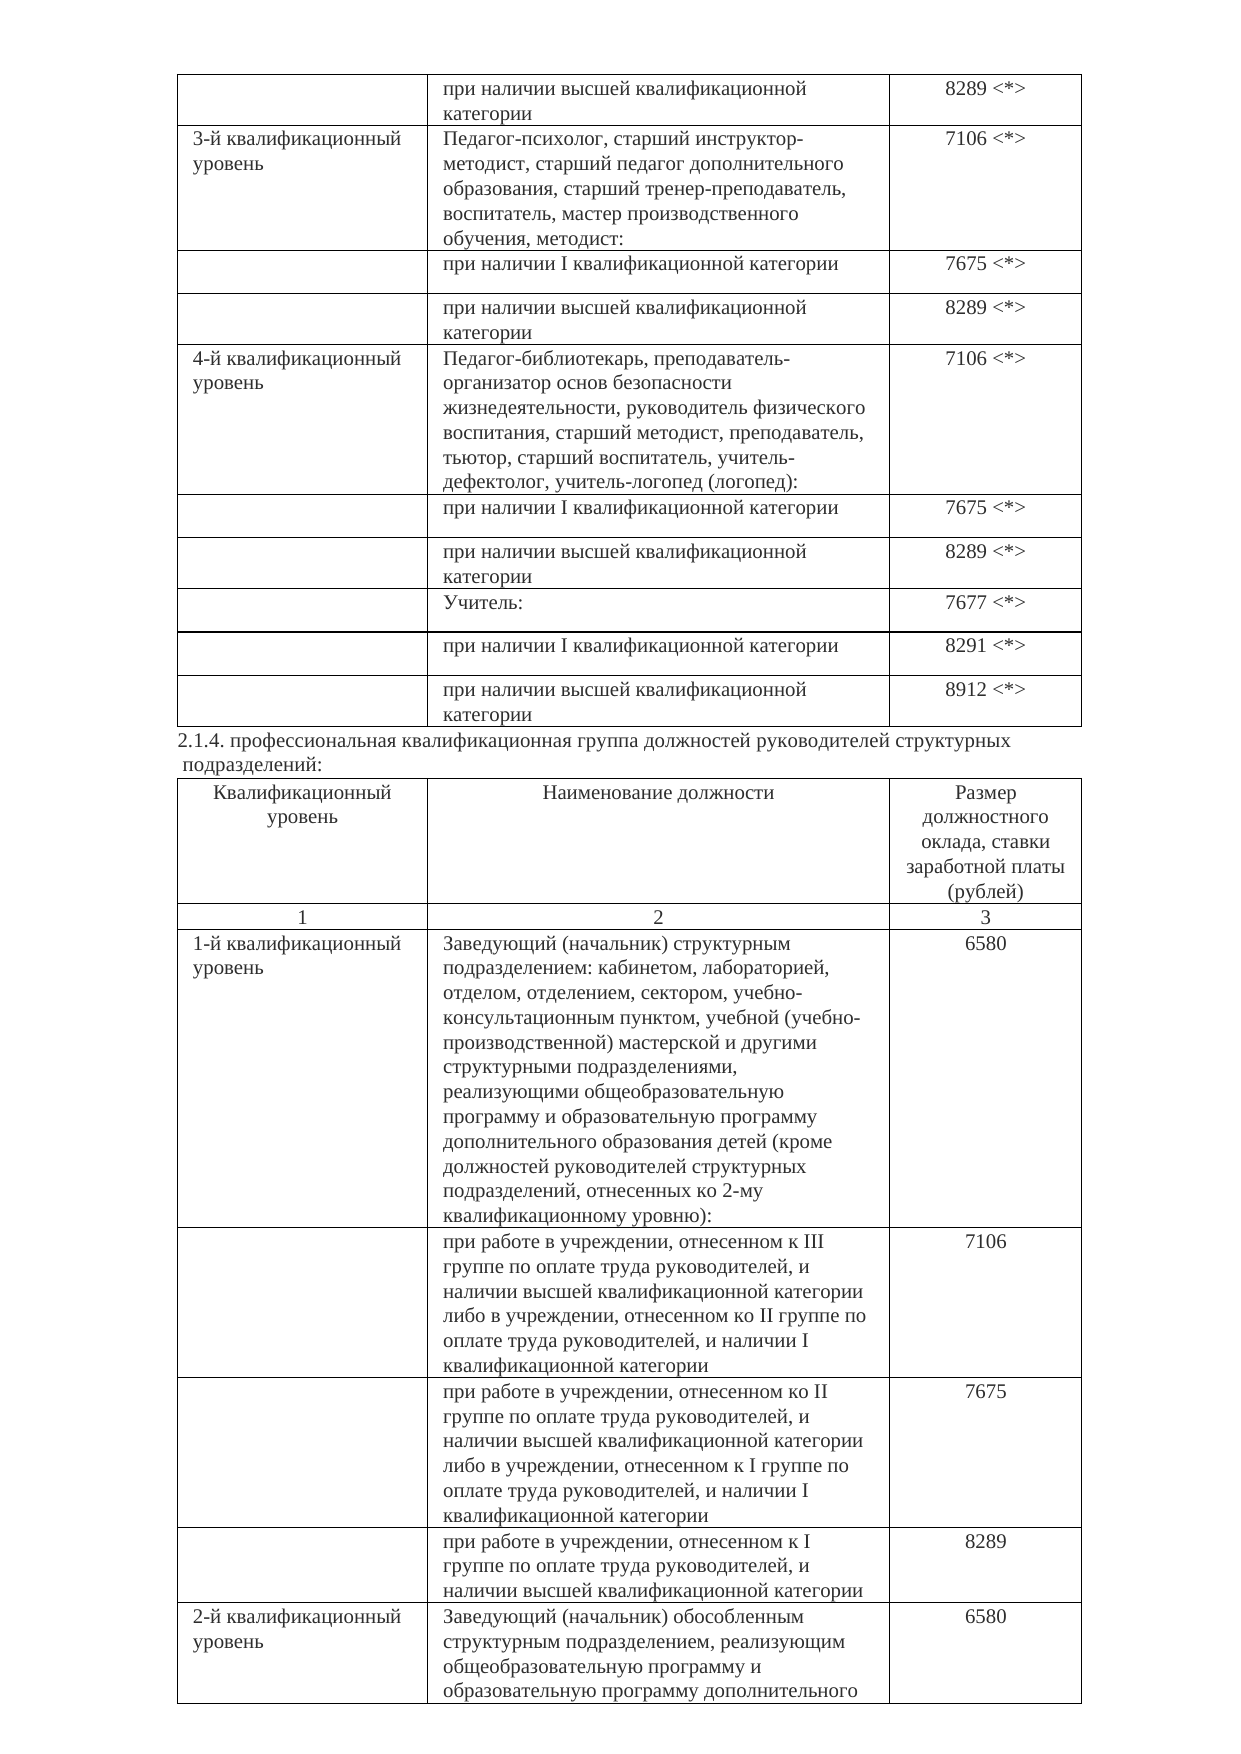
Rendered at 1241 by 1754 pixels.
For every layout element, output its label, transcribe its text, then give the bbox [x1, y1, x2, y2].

table_cell 1 [178, 904, 427, 929]
table_cell Квалификационный уровень [178, 779, 427, 903]
table_cell [178, 633, 427, 675]
table_cell [178, 589, 427, 631]
table_cell Учитель: [428, 589, 889, 631]
table_cell [178, 676, 427, 726]
table_cell Размер должностного оклада, ставки заработной платы (рублей) [890, 779, 1081, 903]
table_cell 3-й квалификационный уровень [178, 126, 427, 249]
table_cell 3 [890, 904, 1081, 929]
table_cell при наличии I квалификационной категории [428, 633, 889, 675]
table_cell 7675 <*> [890, 251, 1081, 293]
table_cell 2 [428, 904, 889, 929]
table_cell 8291 <*> [890, 633, 1081, 675]
table_cell при работе в учреждении, отнесенном ко II группе по оплате труда руководителей, и наличии высшей квалификационной категории либо в учреждении, отнесенном к I группе по оплате труда руководителей, и наличии I квалификационной категории [428, 1378, 889, 1527]
table_cell [178, 75, 427, 124]
table_cell при наличии I квалификационной категории [428, 495, 889, 537]
table_cell 7677 <*> [890, 589, 1081, 631]
text 2.1.4. профессиональная квалификационная группа должностей руководителей структурных [177, 727, 1181, 752]
table_cell [178, 251, 427, 293]
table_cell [178, 1603, 427, 1702]
table_cell Педагог-библиотекарь, преподаватель-организатор основ безопасности жизнедеятельности, руководитель физического воспитания, старший методист, преподаватель, тьютор, старший воспитатель, учитель-дефектолог, учитель-логопед (логопед): [428, 345, 889, 493]
table_cell 7106 <*> [890, 126, 1081, 249]
table_cell 7106 <*> [890, 345, 1081, 493]
table_cell [178, 1378, 427, 1527]
table_cell [178, 495, 427, 537]
table_cell 8289 <*> [890, 538, 1081, 588]
table_cell при наличии высшей квалификационной категории [428, 294, 889, 344]
table_cell 8912 <*> [890, 676, 1081, 726]
table_cell при работе в учреждении, отнесенном к I группе по оплате труда руководителей, и наличии высшей квалификационной категории [428, 1528, 889, 1602]
table_cell при наличии высшей квалификационной категории [428, 676, 889, 726]
table_cell 8289 [890, 1528, 1081, 1602]
table_cell при наличии I квалификационной категории [428, 251, 889, 293]
table_cell [178, 1228, 427, 1377]
table_cell Педагог-психолог, старший инструктор-методист, старший педагог дополнительного образования, старший тренер-преподаватель, воспитатель, мастер производственного обучения, методист: [428, 126, 889, 249]
table_cell при наличии высшей квалификационной категории [428, 538, 889, 588]
table_cell 6580 [890, 930, 1081, 1227]
table_cell Заведующий (начальник) структурным подразделением: кабинетом, лабораторией, отделом, отделением, сектором, учебно-консультационным пунктом, учебной (учебно-производственной) мастерской и другими структурными подразделениями, реализующими общеобразовательную программу и образовательную программу дополнительного образования детей (кроме должностей руководителей структурных подразделений, отнесенных ко 2-му квалификационному уровню): [428, 930, 889, 1227]
table_cell 7106 [890, 1228, 1081, 1377]
table_cell 4-й квалификационный уровень [178, 345, 427, 493]
text подразделений: [177, 752, 1181, 776]
table_cell 1-й квалификационный уровень [178, 930, 427, 1227]
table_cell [428, 1603, 889, 1702]
table_cell [178, 1528, 427, 1602]
table_cell [178, 294, 427, 344]
table_cell Наименование должности [428, 779, 889, 903]
table_cell 7675 [890, 1378, 1081, 1527]
table_cell 7675 <*> [890, 495, 1081, 537]
table_cell [178, 538, 427, 588]
table_cell 8289 <*> [890, 294, 1081, 344]
table_cell 8289 <*> [890, 75, 1081, 124]
table_cell при наличии высшей квалификационной категории [428, 75, 889, 124]
table_cell 6580 [890, 1603, 1081, 1702]
